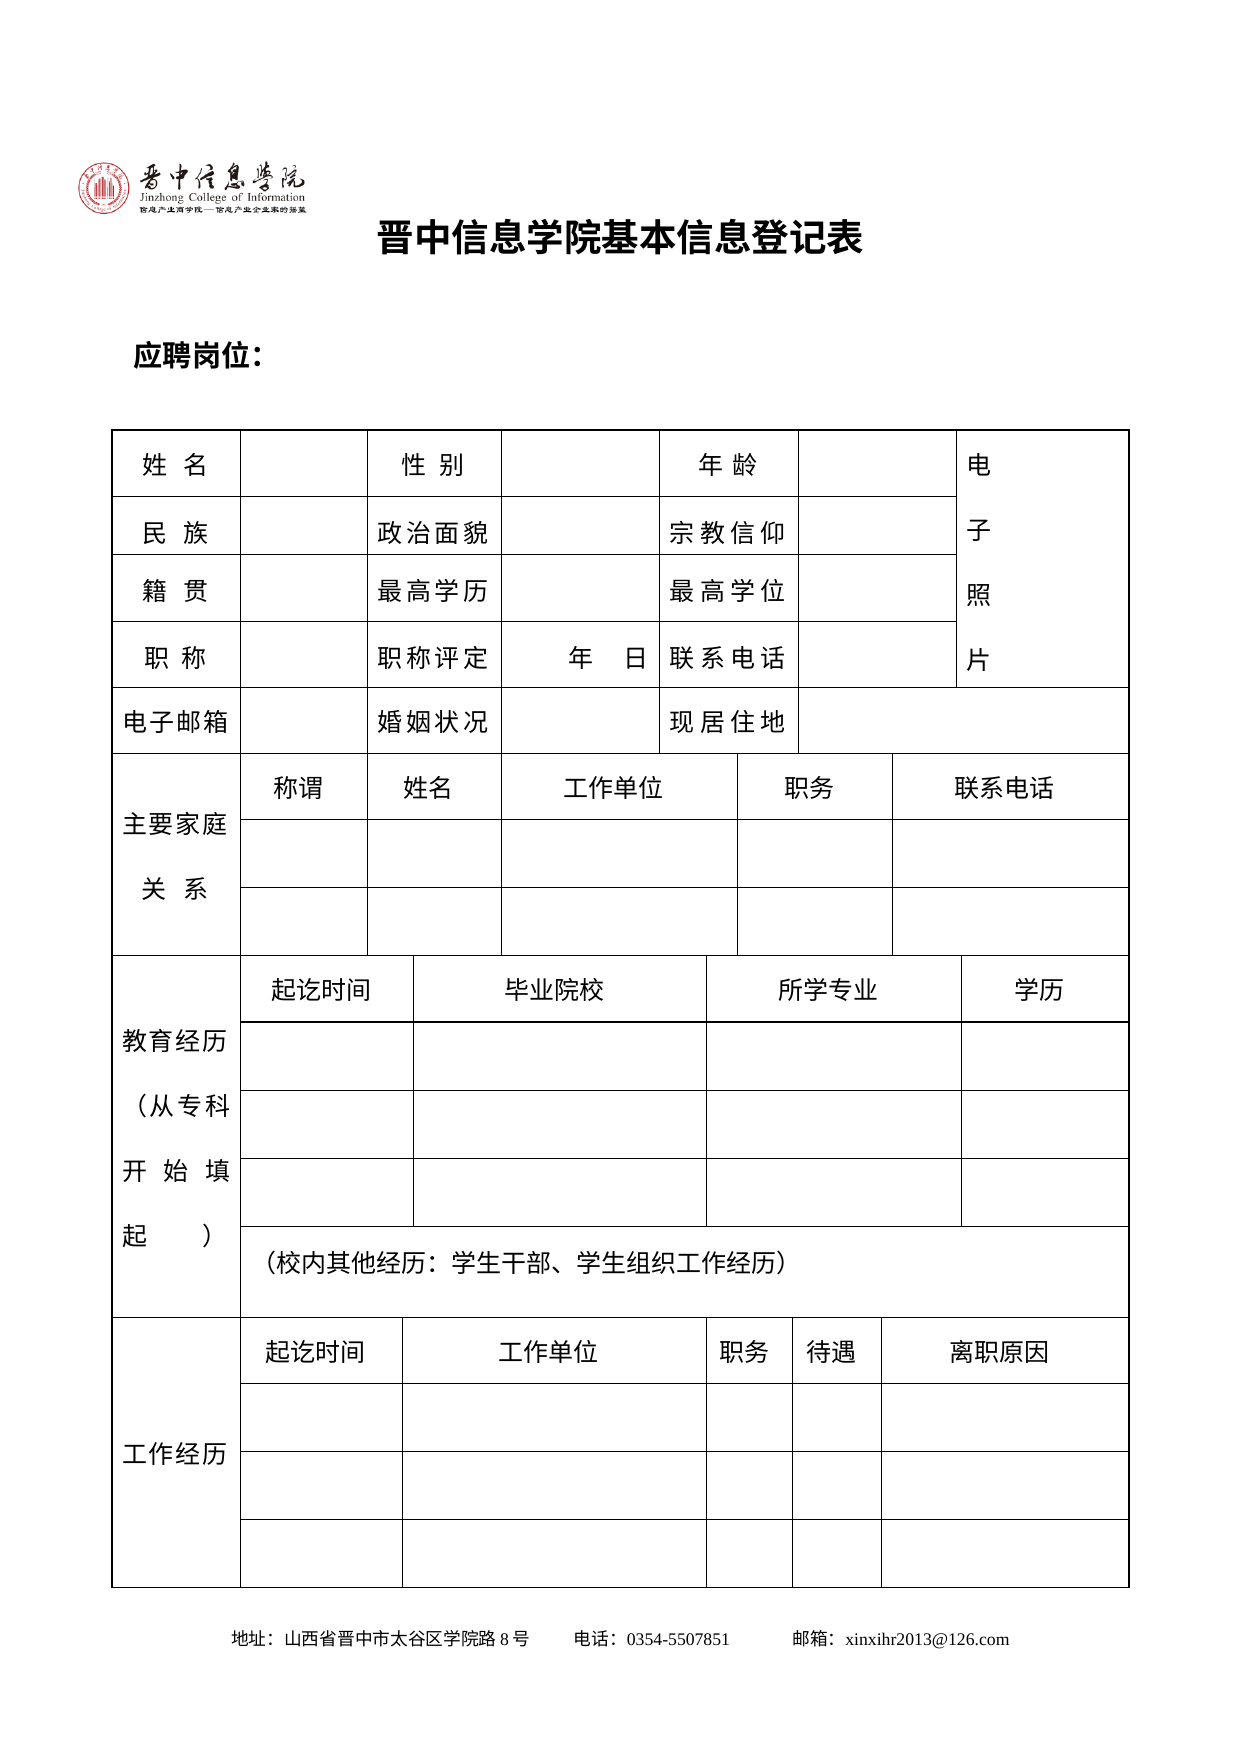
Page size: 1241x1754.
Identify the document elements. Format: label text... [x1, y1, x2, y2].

table_header [799, 431, 956, 496]
table_cell [882, 1520, 1128, 1587]
table_cell 离职原因 [882, 1318, 1128, 1383]
table_cell 学历 [962, 956, 1128, 1021]
table_cell [707, 1452, 792, 1519]
table_cell [403, 1384, 706, 1451]
table_cell 起讫时间 [241, 1318, 402, 1383]
table_cell [502, 555, 659, 621]
table_cell [502, 820, 737, 887]
table_cell [707, 1520, 792, 1587]
table_cell [502, 688, 659, 753]
table_cell [882, 1452, 1128, 1519]
table_cell 政治面貌 [368, 497, 501, 554]
table_cell 待遇 [793, 1318, 881, 1383]
table_cell [241, 820, 367, 887]
table_cell 起讫时间 [241, 956, 413, 1021]
table_cell 籍 贯 [113, 555, 240, 621]
table_cell [707, 1159, 961, 1226]
table_cell 主 要 家 庭 关 系 [113, 754, 240, 955]
table_cell [707, 1091, 961, 1158]
table_cell 民 族 [113, 497, 240, 554]
table_cell [799, 497, 956, 554]
table_cell [893, 820, 1128, 887]
table_cell [241, 555, 367, 621]
table_cell [893, 888, 1128, 955]
table_cell 最高学历 [368, 555, 501, 621]
table_cell [502, 497, 659, 554]
table_cell [738, 888, 892, 955]
table_cell 称谓 [241, 754, 367, 819]
table_cell [962, 1091, 1128, 1158]
table_cell [962, 1159, 1128, 1226]
table_cell [793, 1384, 881, 1451]
table_cell 电子邮箱 [113, 688, 240, 753]
table_cell [241, 1384, 402, 1451]
table_cell [368, 888, 501, 955]
table_cell 工作单位 [502, 754, 737, 819]
table_cell 现居住地 [660, 688, 798, 753]
table_cell 姓名 [368, 754, 501, 819]
picture [69, 152, 315, 221]
table_header 年 龄 [660, 431, 798, 496]
table_cell 职务 [738, 754, 892, 819]
table_cell 婚姻状况 [368, 688, 501, 753]
table_cell [793, 1520, 881, 1587]
table_cell [707, 1384, 792, 1451]
table_cell 工 作 经 历 [113, 1318, 240, 1587]
table_cell [962, 1023, 1128, 1089]
table_cell [738, 820, 892, 887]
table_cell 职 称 [113, 622, 240, 687]
table_cell 职称评定 时间 [368, 622, 501, 687]
table_header 姓 名 [113, 431, 240, 496]
table_cell [241, 1091, 413, 1158]
table_cell [241, 1159, 413, 1226]
table_cell [707, 1023, 961, 1089]
table_cell 工作单位 [403, 1318, 706, 1383]
text 应聘岗位： [75, 322, 1165, 387]
table_cell [241, 1452, 402, 1519]
table_cell （校内其他经历：学生干部、学生组织工作经历） [241, 1227, 1128, 1317]
table_cell [882, 1384, 1128, 1451]
table_cell [241, 497, 367, 554]
table_cell 毕业院校 [414, 956, 706, 1021]
table_cell [793, 1452, 881, 1519]
table_cell 年 日 [502, 622, 659, 687]
table_cell [241, 688, 367, 753]
table_cell 宗教信仰 [660, 497, 798, 554]
table_cell [403, 1452, 706, 1519]
table_header [241, 431, 367, 496]
table_cell 职务 [707, 1318, 792, 1383]
table_cell [799, 688, 1128, 753]
table_cell 教 育 经 历（从专科开始填起） [113, 956, 240, 1317]
table_cell [414, 1159, 706, 1226]
table_cell [368, 820, 501, 887]
table_cell [414, 1091, 706, 1158]
table_cell [241, 1520, 402, 1587]
table_cell [799, 622, 956, 687]
table_header 电 子 照 片 [957, 431, 1128, 687]
table_cell 最高学位 [660, 555, 798, 621]
text 晋中信息学院基本信息登记表 [75, 202, 1165, 267]
table_cell 联系电话 [660, 622, 798, 687]
table_cell [241, 1023, 413, 1089]
table_cell [414, 1023, 706, 1089]
table_cell [403, 1520, 706, 1587]
table_cell 所学专业 [707, 956, 961, 1021]
table_cell 联系电话 [893, 754, 1128, 819]
table_cell [241, 888, 367, 955]
table_cell [241, 622, 367, 687]
table_cell [799, 555, 956, 621]
table_cell [502, 888, 737, 955]
table_header [502, 431, 659, 496]
table_header 性 别 [368, 431, 501, 496]
